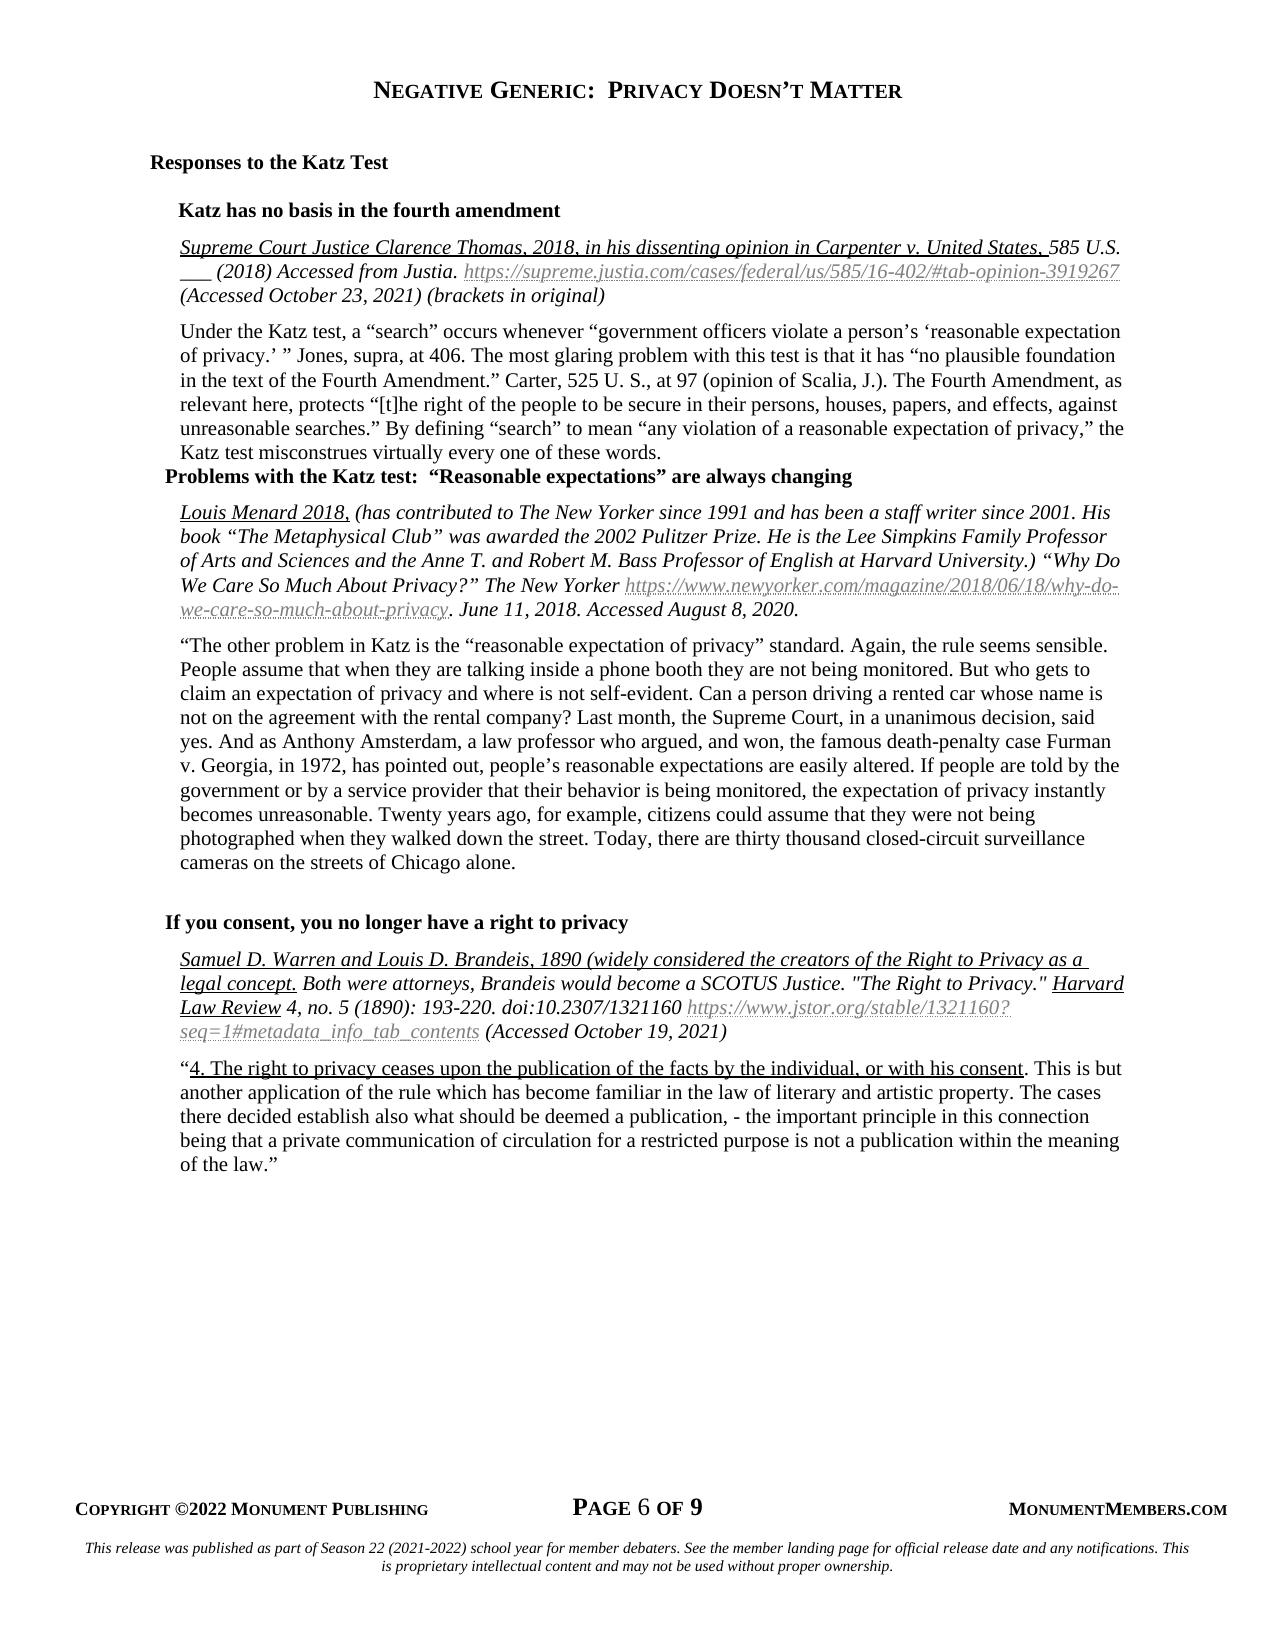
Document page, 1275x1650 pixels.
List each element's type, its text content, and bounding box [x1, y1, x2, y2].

text If you consent, you no longer have a right to privacy [165, 910, 1125, 934]
text Problems with the Katz test: “Reasonable expectations” are always changing [165, 464, 1125, 488]
text Louis Menard 2018, (has contributed to The New Yorker since 1991 and has been a staff writer since 2001. His book “The Metaphysical Club” was awarded the 2002 Pulitzer Prize. He is the Lee Simpkins Family Professor of Arts and Sciences and the Anne T. and Robert M. Bass Professor of English at Harvard University.) “Why Do We Care So Much About Privacy?” The New Yorker https://www.newyorker.com/magazine/2018/06/18/why-do-we-care-so-much-about-privacy. June 11, 2018. Accessed August 8, 2020. [180, 500, 1125, 621]
text Samuel D. Warren and Louis D. Brandeis, 1890 (widely considered the creators of the Right to Privacy as a legal concept. Both were attorneys, Brandeis would become a SCOTUS Justice. "The Right to Privacy." Harvard Law Review 4, no. 5 (1890): 193-220. doi:10.2307/1321160 https://www.jstor.org/stable/1321160?seq=1#metadata_info_tab_contents (Accessed October 19, 2021) [180, 947, 1125, 1043]
text Katz has no basis in the fourth amendment [178, 198, 1125, 222]
text Under the Katz test, a “search” occurs whenever “government officers violate a person’s ‘reasonable expectation of privacy.’ ” Jones, supra, at 406. The most glaring problem with this test is that it has “no plausible foundation in the text of the Fourth Amendment.” Carter, 525 U. S., at 97 (opinion of Scalia, J.). The Fourth Amendment, as relevant here, protects “[t]he right of the people to be secure in their persons, houses, papers, and effects, against unreasonable searches.” By defining “search” to mean “any violation of a reasonable expectation of privacy,” the Katz test misconstrues virtually every one of these words. [180, 319, 1125, 464]
text “4. The right to privacy ceases upon the publication of the facts by the individual, or with his consent. This is but another application of the rule which has become familiar in the law of literary and artistic property. The cases there decided establish also what should be deemed a publication, - the important principle in this connection being that a private communication of circulation for a restricted purpose is not a publication within the meaning of the law.” [180, 1056, 1125, 1176]
text Supreme Court Justice Clarence Thomas, 2018, in his dissenting opinion in Carpenter v. United States, 585 U.S. ___ (2018) Accessed from Justia. https://supreme.justia.com/cases/federal/us/585/16-402/#tab-opinion-3919267 (Accessed October 23, 2021) (brackets in original) [180, 235, 1125, 307]
text Responses to the Katz Test [150, 150, 1125, 174]
text “The other problem in Katz is the “reasonable expectation of privacy” standard. Again, the rule seems sensible. People assume that when they are talking inside a phone booth they are not being monitored. But who gets to claim an expectation of privacy and where is not self-evident. Can a person driving a rented car whose name is not on the agreement with the rental company? Last month, the Supreme Court, in a unanimous decision, said yes. And as Anthony Amsterdam, a law professor who argued, and won, the famous death-penalty case Furman v. Georgia, in 1972, has pointed out, people’s reasonable expectations are easily altered. If people are told by the government or by a service provider that their behavior is being monitored, the expectation of privacy instantly becomes unreasonable. Twenty years ago, for example, citizens could assume that they were not being photographed when they walked down the street. Today, there are thirty thousand closed-circuit surveillance cameras on the streets of Chicago alone. [180, 633, 1125, 874]
